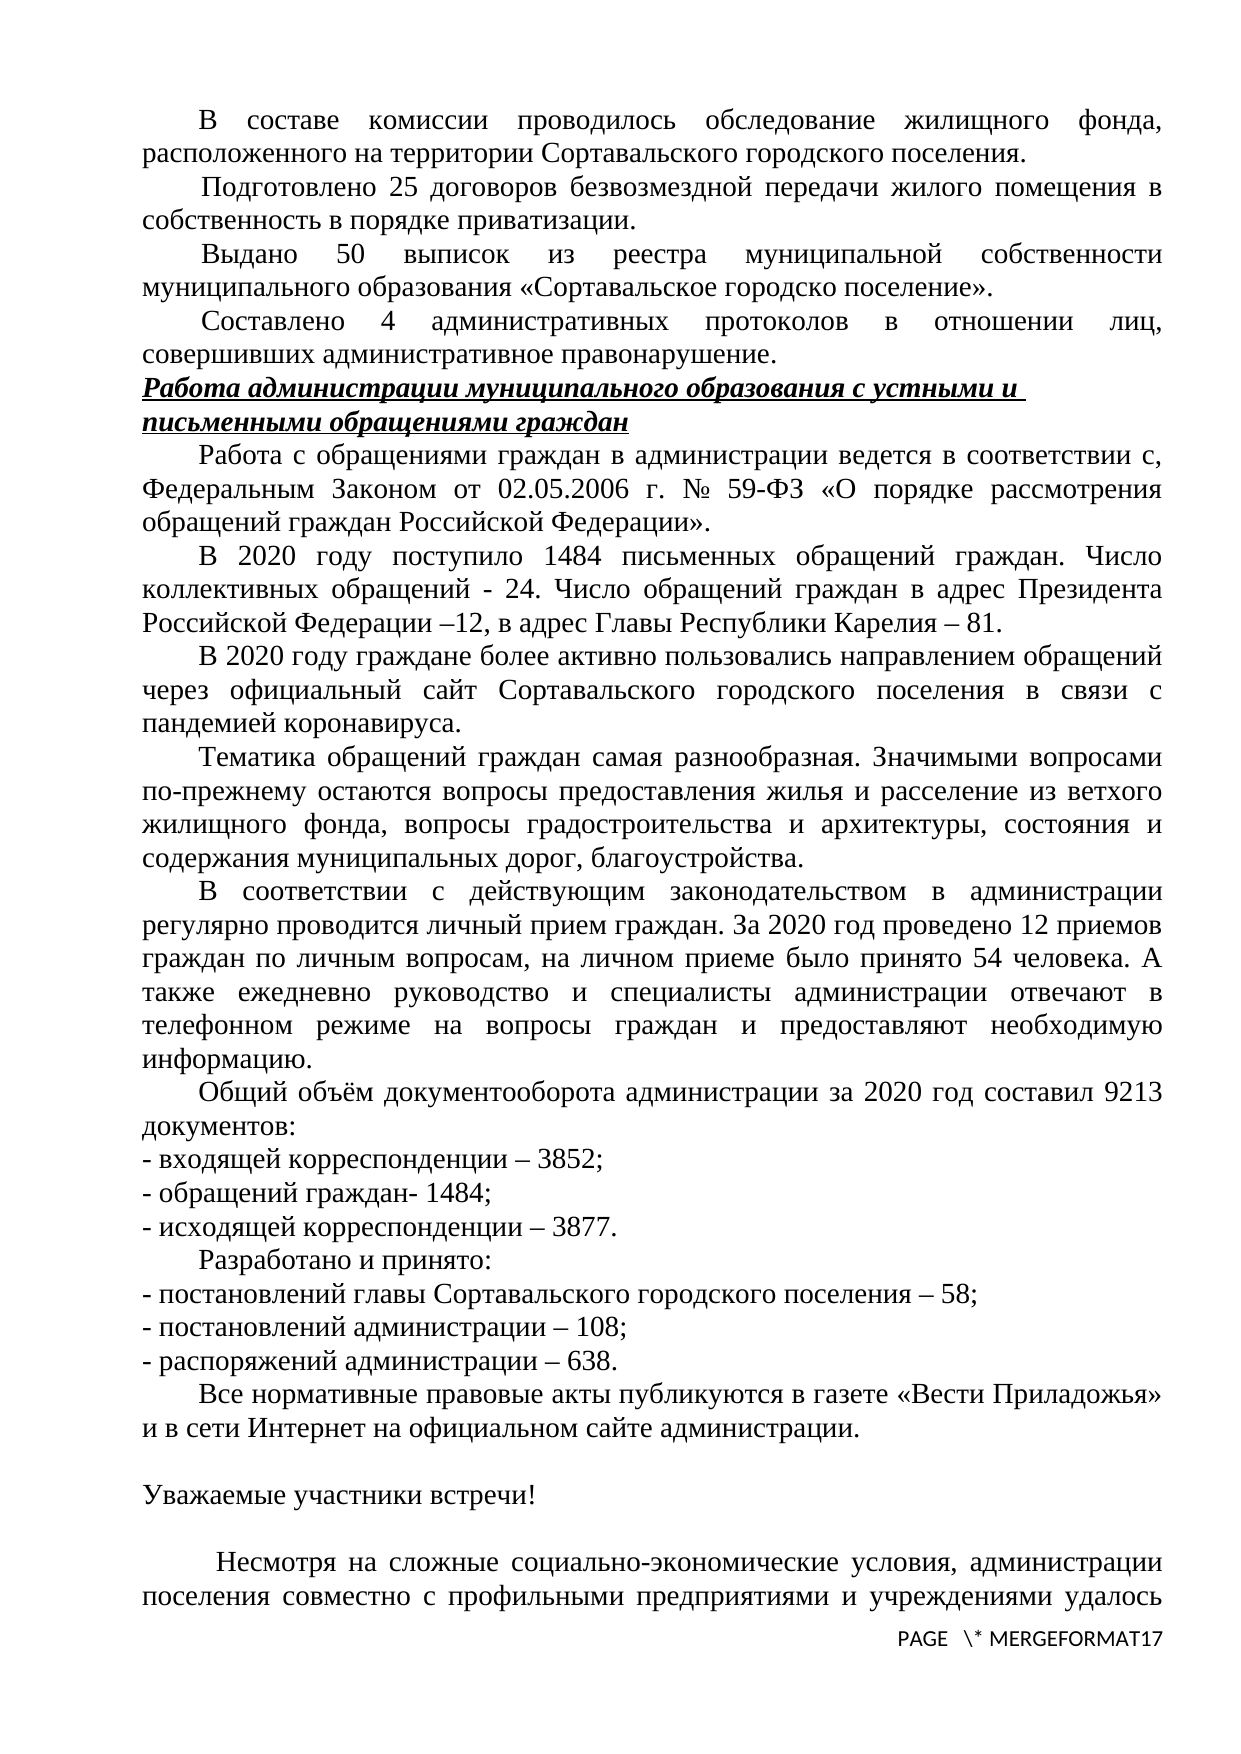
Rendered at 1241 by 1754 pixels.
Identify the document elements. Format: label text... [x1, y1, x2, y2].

text - исходящей корреспонденции – 3877. [142, 1209, 1163, 1242]
text Уважаемые участники встречи! [142, 1477, 1163, 1511]
text - распоряжений администрации – 638. [142, 1343, 1163, 1376]
text Составлено 4 административных протоколов в отношении лиц, совершивших административное правонарушение. [142, 303, 1163, 370]
text Подготовлено 25 договоров безвозмездной передачи жилого помещения в собственность в порядке приватизации. [142, 169, 1163, 236]
text В 2020 году поступило 1484 письменных обращений граждан. Число коллективных обращений - 24. Число обращений граждан в адрес Президента Российской Федерации –12, в адрес Главы Республики Карелия – 81. [142, 538, 1163, 638]
text В соответствии с действующим законодательством в администрации регулярно проводится личный прием граждан. За 2020 год проведено 12 приемов граждан по личным вопросам, на личном приеме было принято 54 человека. А также ежедневно руководство и специалисты администрации отвечают в телефонном режиме на вопросы граждан и предоставляют необходимую информацию. [142, 873, 1163, 1074]
text - постановлений главы Сортавальского городского поселения – 58; [142, 1276, 1163, 1309]
text письменными обращениями граждан [142, 404, 1163, 437]
text Разработано и принято: [142, 1242, 1163, 1276]
text Работа с обращениями граждан в администрации ведется в соответствии с, Федеральным Законом от 02.05.2006 г. № 59-ФЗ «О порядке рассмотрения обращений граждан Российской Федерации». [142, 437, 1163, 538]
text В составе комиссии проводилось обследование жилищного фонда, расположенного на территории Сортавальского городского поселения. [142, 102, 1163, 169]
text - постановлений администрации – 108; [142, 1309, 1163, 1343]
text - входящей корреспонденции – 3852; [142, 1142, 1163, 1175]
text В 2020 году граждане более активно пользовались направлением обращений через официальный сайт Сортавальского городского поселения в связи с пандемией коронавируса. [142, 638, 1163, 739]
text Тематика обращений граждан самая разнообразная. Значимыми вопросами по-прежнему остаются вопросы предоставления жилья и расселение из ветхого жилищного фонда, вопросы градостроительства и архитектуры, состояния и содержания муниципальных дорог, благоустройства. [142, 739, 1163, 873]
text Все нормативные правовые акты публикуются в газете «Вести Приладожья» и в сети Интернет на официальном сайте администрации. [142, 1376, 1163, 1443]
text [142, 1544, 1163, 1611]
text - обращений граждан- 1484; [142, 1175, 1163, 1209]
text Работа администрации муниципального образования с устными и [142, 370, 1163, 404]
text Общий объём документооборота администрации за 2020 год составил 9213 документов: [142, 1074, 1163, 1142]
text Выдано 50 выписок из реестра муниципальной собственности муниципального образования «Сортавальское городско поселение». [142, 236, 1163, 303]
